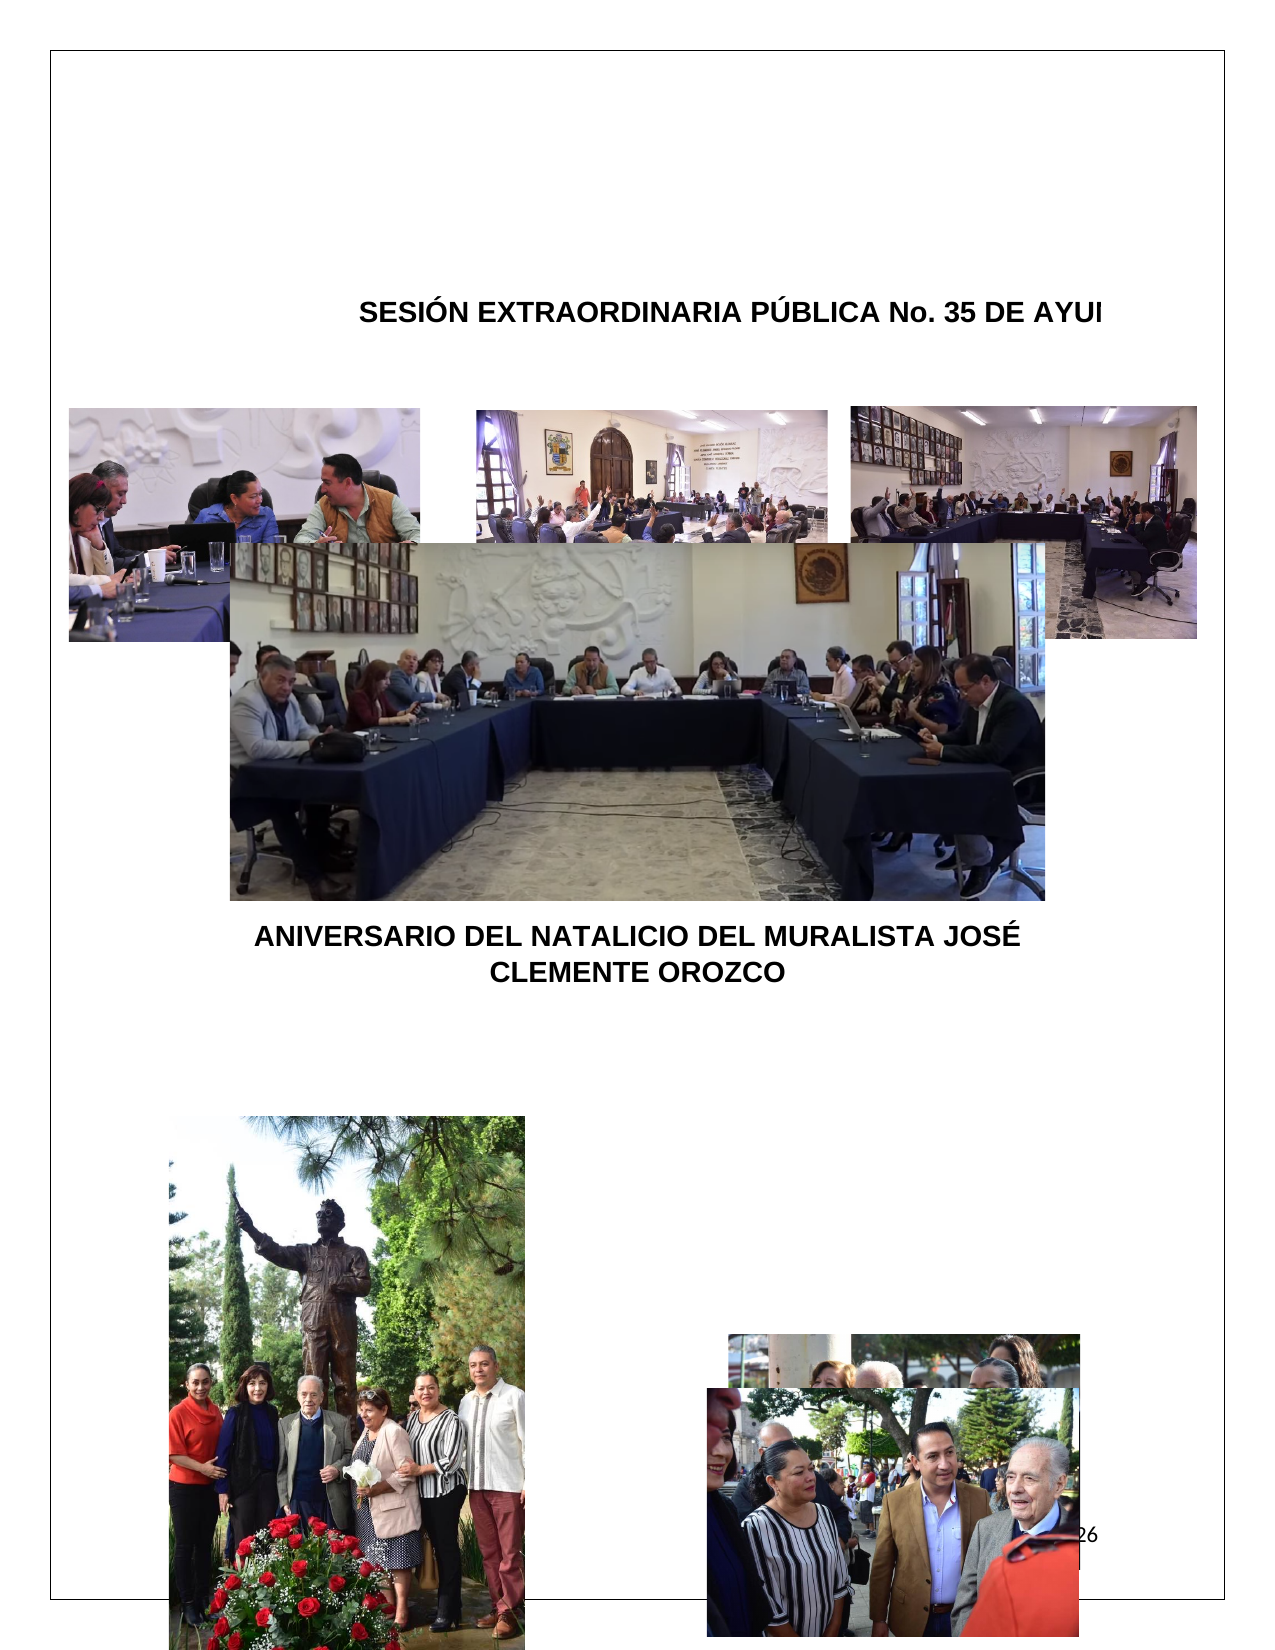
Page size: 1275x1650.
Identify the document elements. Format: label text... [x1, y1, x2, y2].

picture [68, 406, 1197, 901]
picture [168, 1116, 525, 1650]
picture [706, 1334, 1081, 1637]
text ANIVERSARIO DEL NATALICIO DEL MURALISTA JOSÉ CLEMENTE OROZCO [177, 814, 1098, 988]
